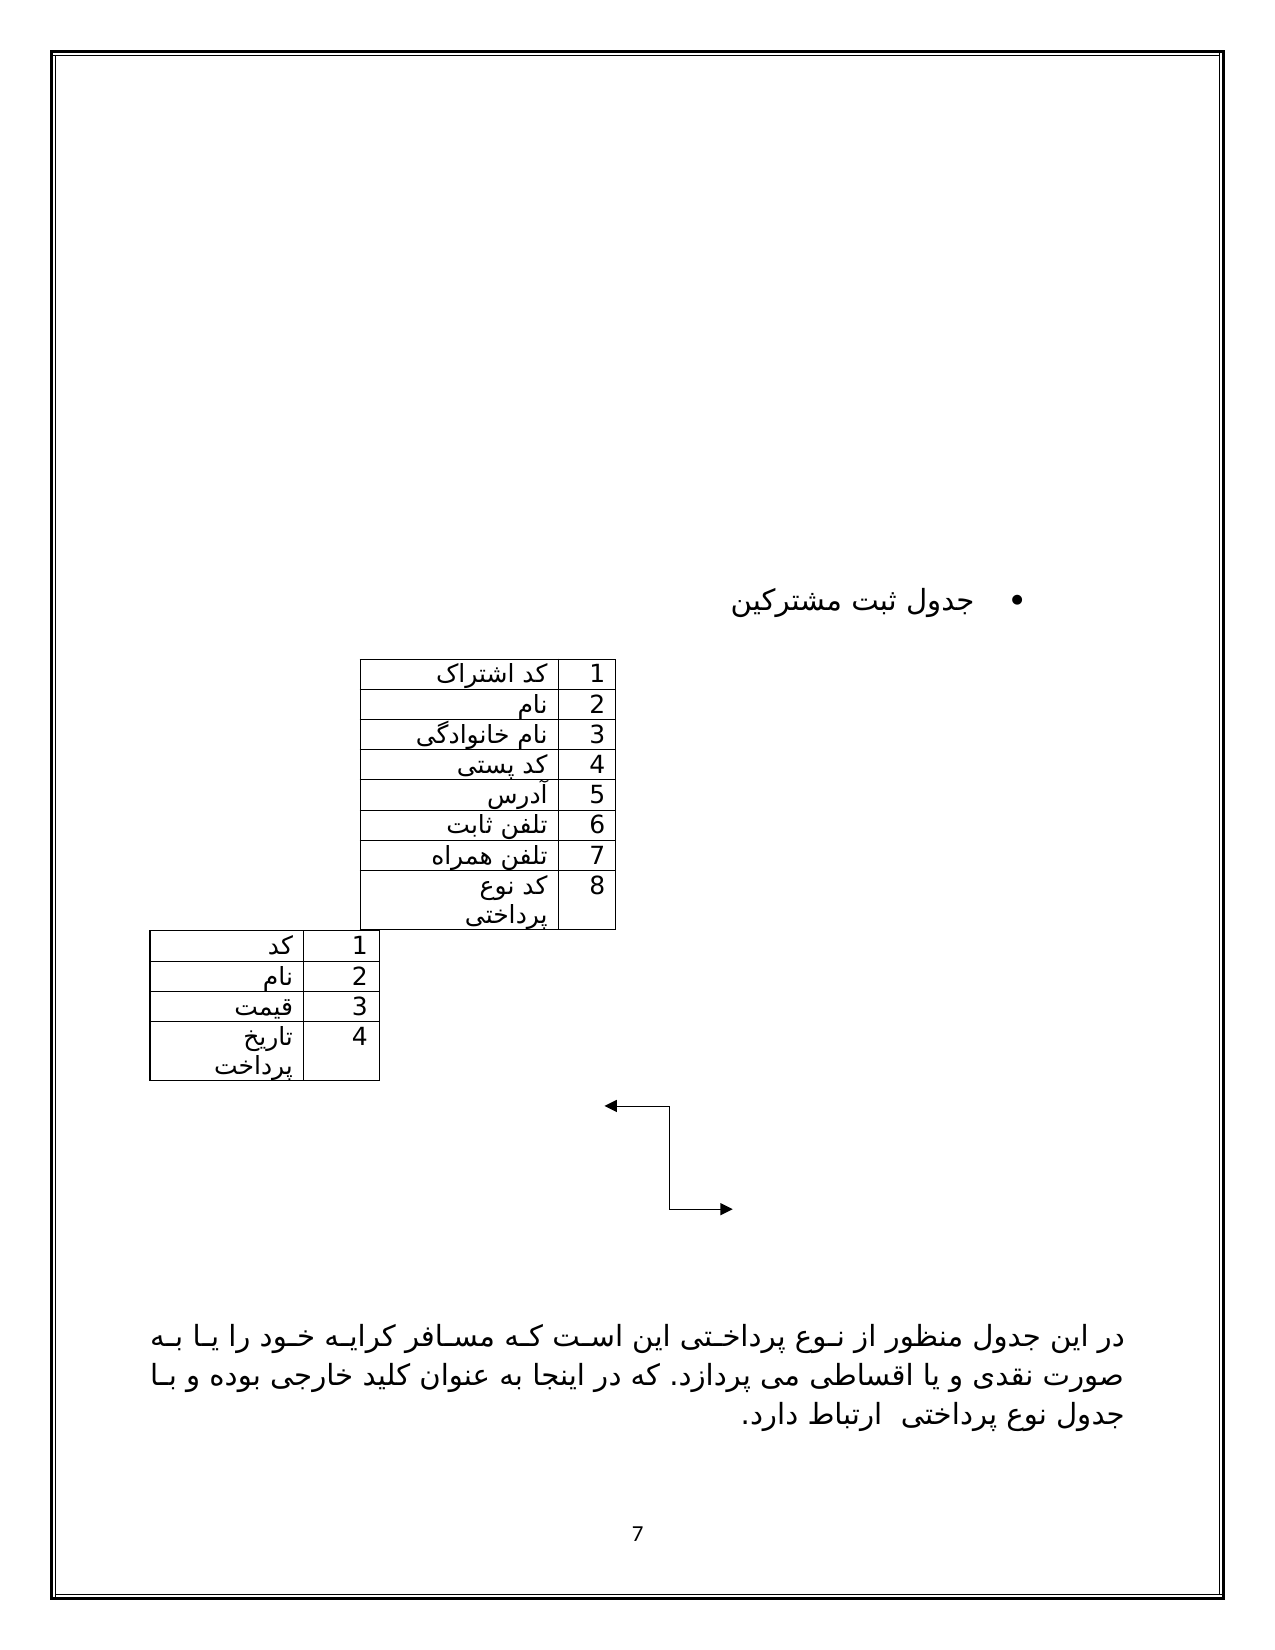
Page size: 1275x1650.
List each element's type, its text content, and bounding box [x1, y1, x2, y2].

table_cell تلفن ثابت [361, 811, 558, 840]
table_cell آدرس [361, 780, 558, 809]
table_header 1 [304, 931, 379, 961]
table_cell 2 [559, 690, 615, 719]
table_header کد [151, 931, 303, 961]
table_cell نام [361, 690, 558, 719]
table_cell 4 [304, 1022, 379, 1080]
table_cell تلفن همراه [361, 841, 558, 870]
table_cell کد نوع پرداختی [361, 871, 558, 929]
table_cell نام [151, 962, 303, 991]
table_header 1 [559, 660, 615, 689]
table_cell 3 [304, 992, 379, 1021]
table_header کد اشتراک [361, 660, 558, 689]
text در این جدول منظور از نوع پرداختی این است که مسافر کرایه خود را یا به صورت نقدی و یا اقساطی می پردازد. که در اینجا به عنوان کلید خارجی بوده و با جدول نوع پرداختی ارتباط دارد. [150, 1320, 1125, 1432]
table_cell 8 [559, 871, 615, 929]
table_cell 7 [559, 841, 615, 870]
table_cell 6 [559, 811, 615, 840]
table_cell کد پستی [361, 750, 558, 779]
table_cell نام خانوادگی [361, 720, 558, 749]
table_cell 2 [304, 962, 379, 991]
table_cell تاریخ پرداخت [151, 1022, 303, 1080]
table_cell 4 [559, 750, 615, 779]
table_cell 3 [559, 720, 615, 749]
table_cell 5 [559, 780, 615, 809]
list جدول ثبت مشترکین [150, 583, 1012, 617]
table_cell قیمت [151, 992, 303, 1021]
